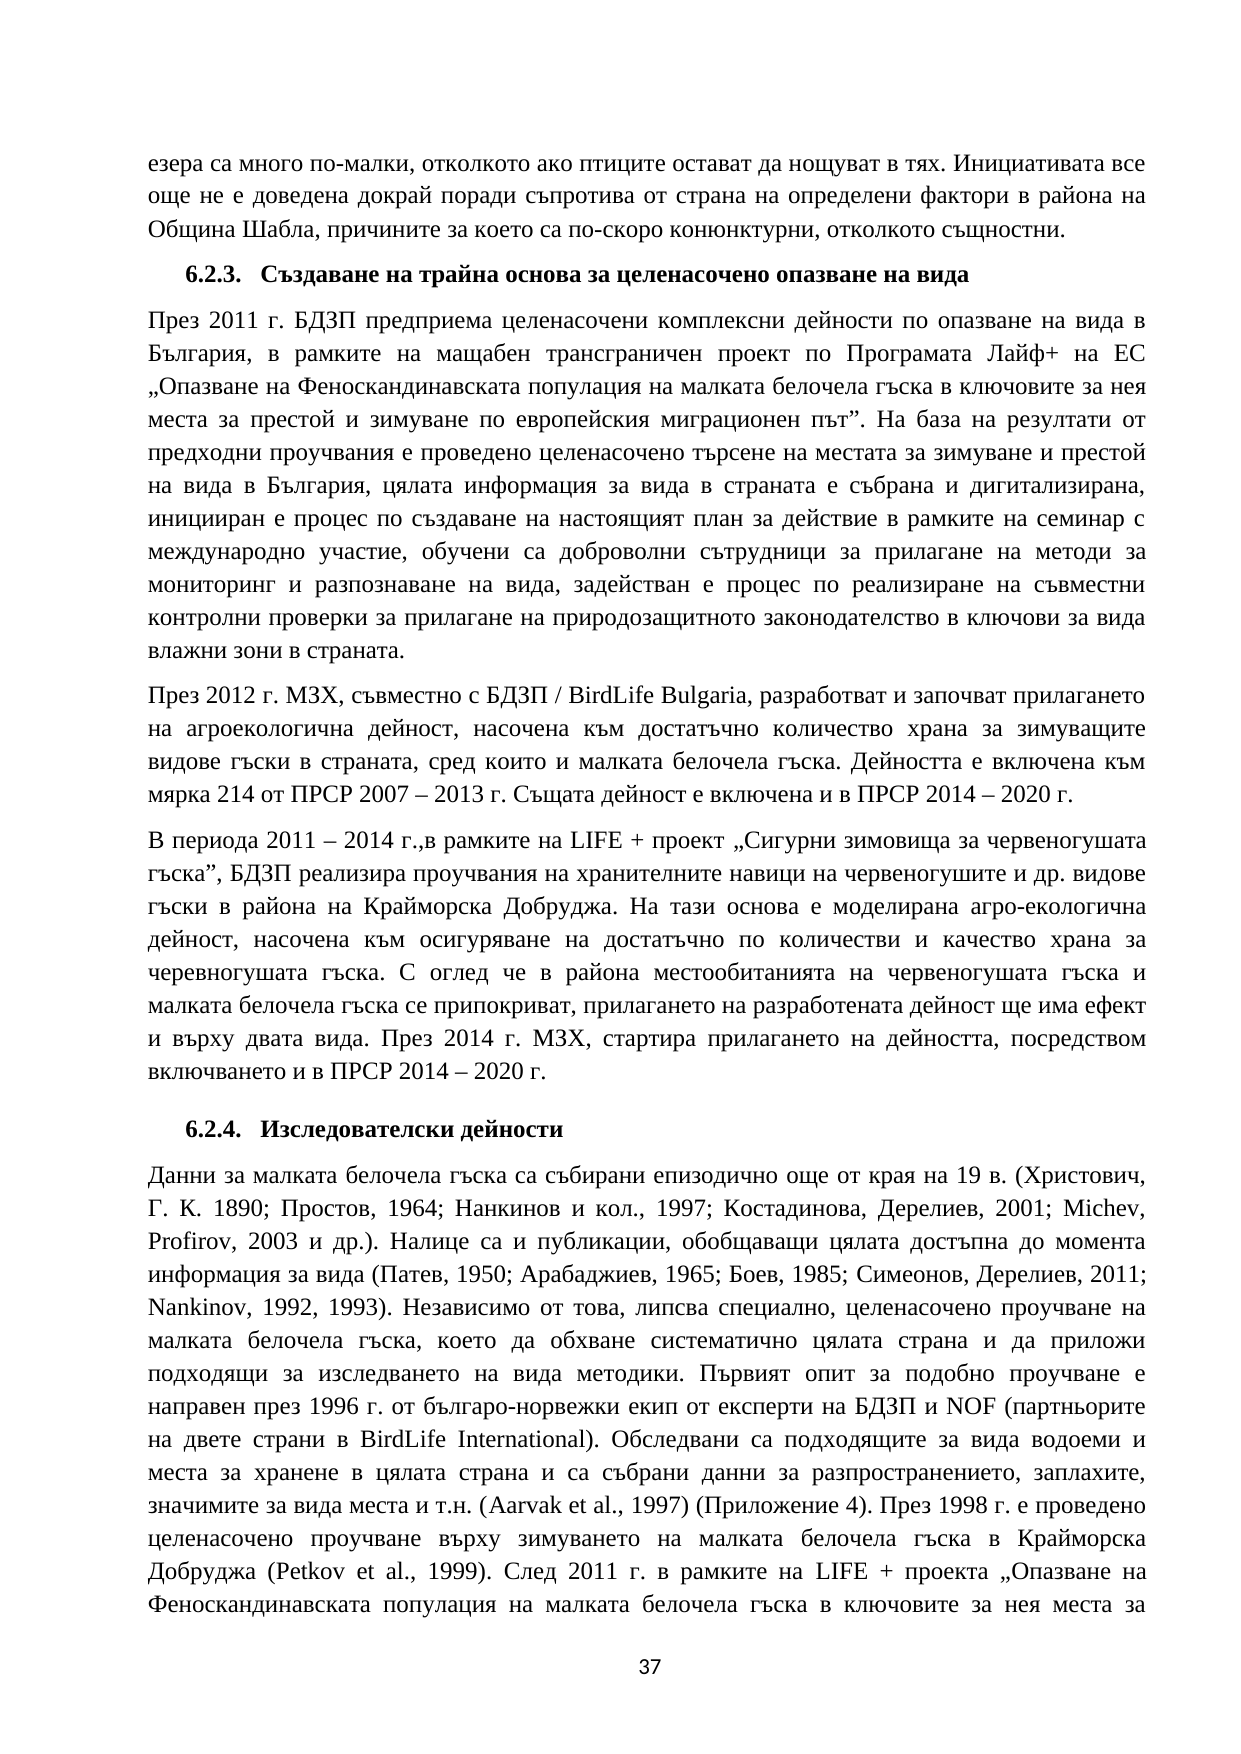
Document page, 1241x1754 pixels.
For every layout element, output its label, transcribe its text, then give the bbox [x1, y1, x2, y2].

list Създаване на трайна основа за целенасочено опазване на вида [185, 259, 1152, 288]
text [148, 148, 1147, 242]
text В периода 2011 – 2014 г.,в рамките на LIFE + проект „Сигурни зимовища за червеногушата гъска”, БДЗП реализира проучвания на хранителните навици на червеногушите и др. видове гъски в района на Крайморска Добруджа. На тази основа е моделирана агро-екологична дейност, насочена към осигуряване на достатъчно по количестви и качество храна за черевногушата гъска. С оглед че в района местообитанията на червеногушата гъска и малката белочела гъска се припокриват, прилагането на разработената дейност ще има ефект и върху двата вида. През 2014 г. МЗХ, стартира прилагането на дейността, посредством включването и в ПРСР 2014 – 2020 г. [148, 825, 1147, 1085]
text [148, 1160, 1147, 1618]
text През 2011 г. БДЗП предприема целенасочени комплексни дейности по опазване на вида в България, в рамките на мащабен трансграничен проект по Програмата Лайф+ на ЕС „Опазване на Феноскандинавската популация на малката белочела гъска в ключовите за нея места за престой и зимуване по европейския миграционен път”. На база на резултати от предходни проучвания е проведено целенасочено търсене на местата за зимуване и престой на вида в България, цялата информация за вида в страната е събрана и дигитализирана, иницииран е процес по създаване на настоящият план за действие в рамките на семинар с международно участие, обучени са доброволни сътрудници за прилагане на методи за мониторинг и разпознаване на вида, задействан е процес по реализиране на съвместни контролни проверки за прилагане на природозащитното законодателство в ключови за вида влажни зони в страната. [148, 305, 1147, 664]
list Изследователски дейности [185, 1114, 1152, 1143]
text През 2012 г. МЗХ, съвместно с БДЗП / BirdLife Bulgaria, разработват и започват прилагането на агроекологична дейност, насочена към достатъчно количество храна за зимуващите видове гъски в страната, сред които и малката белочела гъска. Дейността е включена към мярка 214 от ПРСР 2007 – 2013 г. Същата дейност е включена и в ПРСР 2014 – 2020 г. [148, 680, 1147, 808]
